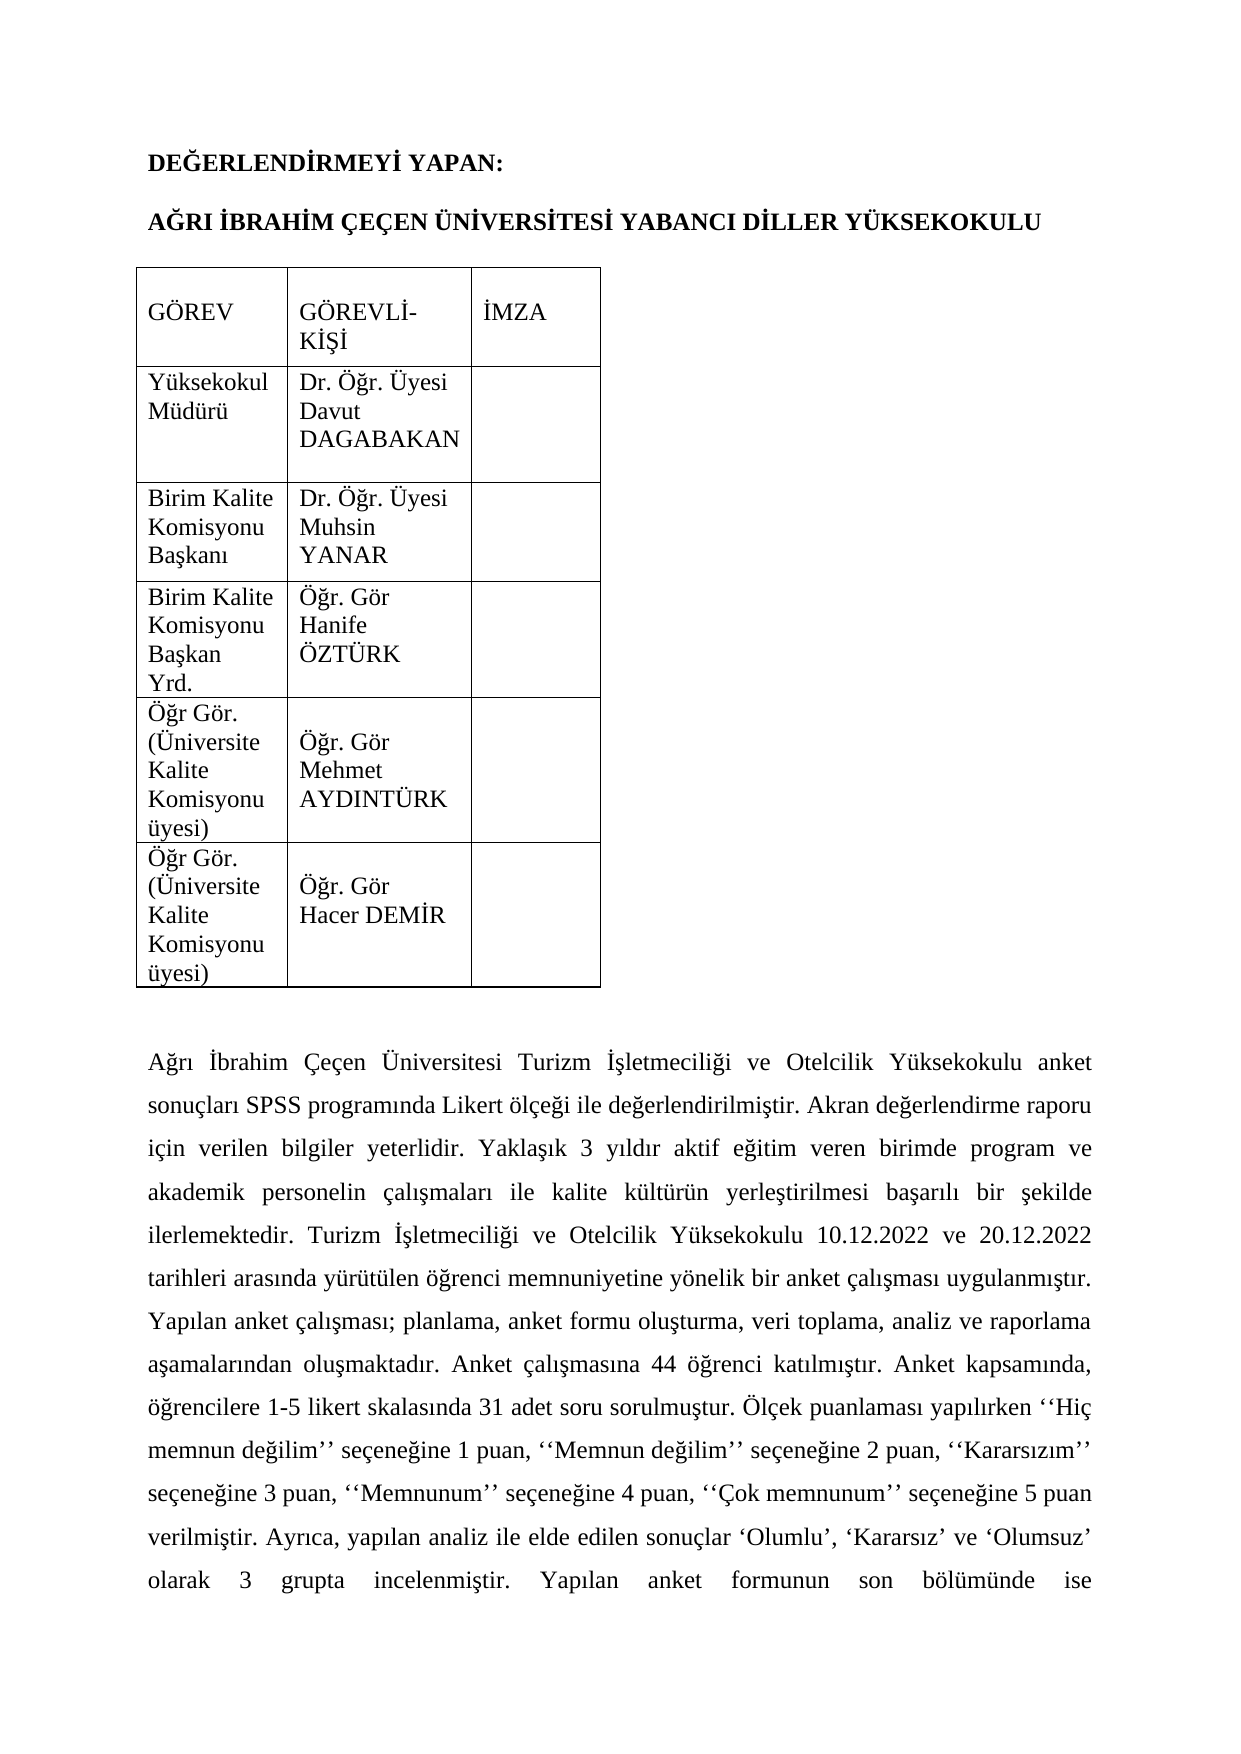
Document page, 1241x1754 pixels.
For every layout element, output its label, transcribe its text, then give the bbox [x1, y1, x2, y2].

table_cell Öğr Gör. (Üniversite Kalite Komisyonu üyesi) [137, 843, 287, 986]
text AĞRI İBRAHİM ÇEÇEN ÜNİVERSİTESİ YABANCI DİLLER YÜKSEKOKULU [148, 207, 1093, 236]
table_cell Dr. Öğr. Üyesi Muhsin YANAR [288, 483, 471, 581]
table_cell [472, 367, 600, 482]
table_cell Yüksekokul Müdürü [137, 367, 287, 482]
table_cell [472, 582, 600, 697]
table_header GÖREVLİ-KİŞİ [288, 268, 471, 366]
table_cell Dr. Öğr. Üyesi Davut DAGABAKAN [288, 367, 471, 482]
table_cell [472, 483, 600, 581]
table_cell Birim Kalite Komisyonu Başkanı [137, 483, 287, 581]
table_cell [472, 843, 600, 986]
table_cell Birim Kalite Komisyonu Başkan Yrd. [137, 582, 287, 697]
table_header İMZA [472, 268, 600, 366]
table_cell [472, 698, 600, 842]
table_cell Öğr. Gör Hacer DEMİR [288, 843, 471, 986]
table_header GÖREV [137, 268, 287, 366]
table_cell Öğr Gör. (Üniversite Kalite Komisyonu üyesi) [137, 698, 287, 842]
table_cell Öğr. Gör Hanife ÖZTÜRK [288, 582, 471, 697]
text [148, 1047, 1093, 1593]
text DEĞERLENDİRMEYİ YAPAN: [148, 148, 1093, 176]
table_cell Öğr. Gör Mehmet AYDINTÜRK [288, 698, 471, 842]
